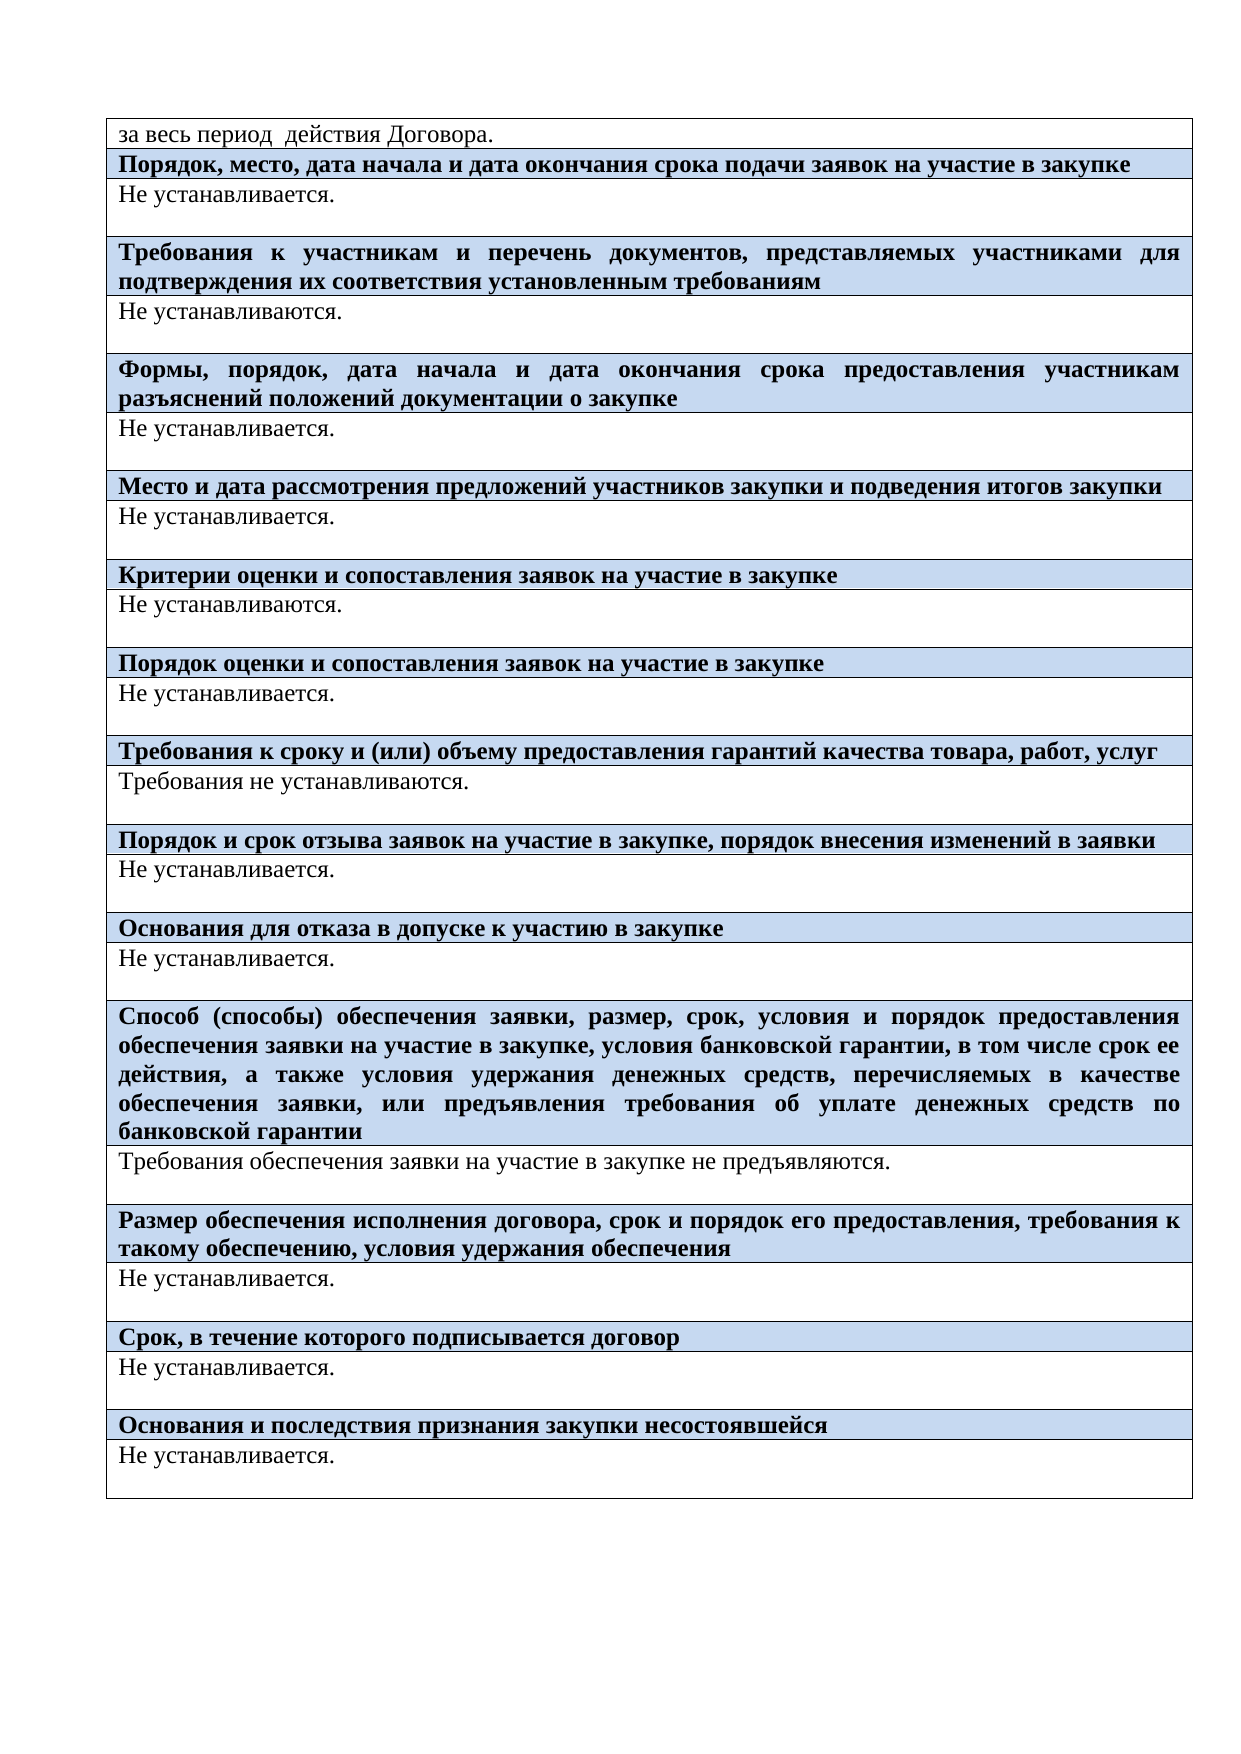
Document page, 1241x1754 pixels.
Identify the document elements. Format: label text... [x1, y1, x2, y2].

table_cell Срок, в течение которого подписывается договор [107, 1322, 1192, 1351]
table_cell Основания и последствия признания закупки несостоявшейся [107, 1410, 1192, 1439]
table_cell Требования к участникам и перечень документов, представляемых участниками для подтверждения их соответствия установленным требованиям [107, 237, 1192, 295]
table_cell Не устанавливается. [107, 413, 1192, 470]
table_cell Не устанавливается. [107, 1352, 1192, 1409]
table_cell Место и дата рассмотрения предложений участников закупки и подведения итогов закупки [107, 471, 1192, 500]
table_cell Не устанавливается. [107, 1440, 1192, 1497]
table_cell Требования обеспечения заявки на участие в закупке не предъявляются. [107, 1146, 1192, 1204]
table_cell Требования к сроку и (или) объему предоставления гарантий качества товара, работ, услуг [107, 736, 1192, 765]
table_cell Не устанавливается. [107, 1263, 1192, 1321]
table_cell Не устанавливается. [107, 855, 1192, 912]
table_cell Не устанавливаются. [107, 296, 1192, 353]
table_cell Критерии оценки и сопоставления заявок на участие в закупке [107, 560, 1192, 588]
table_cell Не устанавливается. [107, 179, 1192, 236]
table_cell Не устанавливается. [107, 501, 1192, 559]
table_cell Порядок и срок отзыва заявок на участие в закупке, порядок внесения изменений в заявки [107, 825, 1192, 853]
table_cell Не устанавливаются. [107, 590, 1192, 647]
table_cell Порядок, место, дата начала и дата окончания срока подачи заявок на участие в закупке [107, 149, 1192, 178]
table_cell Порядок оценки и сопоставления заявок на участие в закупке [107, 648, 1192, 677]
table_cell Формы, порядок, дата начала и дата окончания срока предоставления участникам разъяснений положений документации о закупке [107, 354, 1192, 412]
table_cell Размер обеспечения исполнения договора, срок и порядок его предоставления, требования к такому обеспечению, условия удержания обеспечения [107, 1205, 1192, 1262]
table_cell Не устанавливается. [107, 678, 1192, 735]
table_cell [107, 119, 1192, 148]
table_cell Основания для отказа в допуске к участию в закупке [107, 913, 1192, 942]
table_cell Не устанавливается. [107, 943, 1192, 1000]
table_cell Требования не устанавливаются. [107, 766, 1192, 824]
table_cell Способ (способы) обеспечения заявки, размер, срок, условия и порядок предоставления обеспечения заявки на участие в закупке, условия банковской гарантии, в том числе срок ее действия, а также условия удержания денежных средств, перечисляемых в качестве обеспечения заявки, или предъявления требования об уплате денежных средств по банковской гарантии [107, 1001, 1192, 1145]
